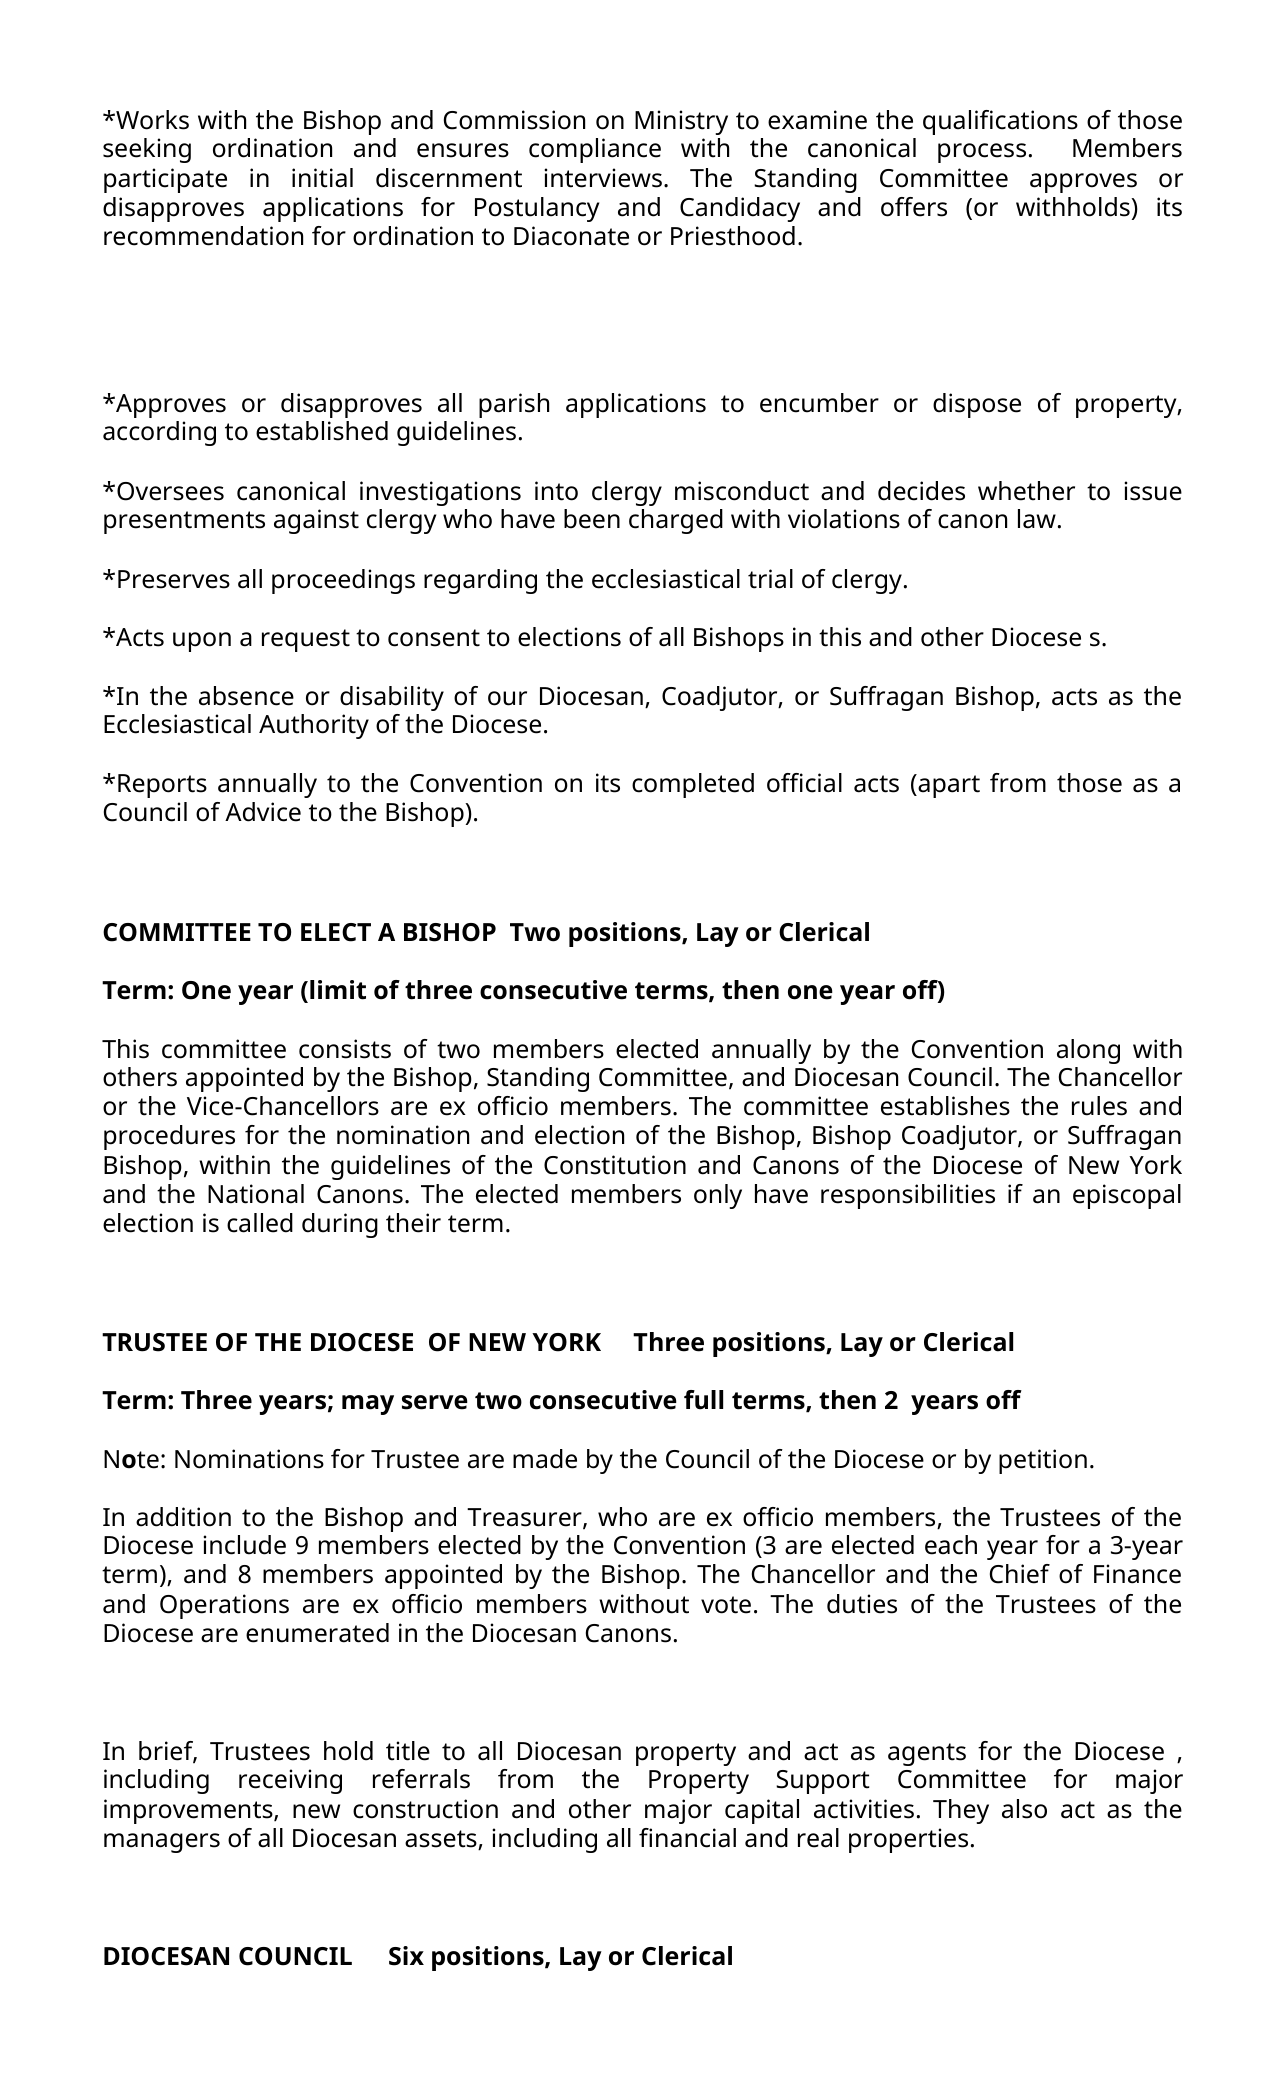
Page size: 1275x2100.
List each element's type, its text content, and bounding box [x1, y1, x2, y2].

text Term: Three years; may serve two consecutive full terms, then 2 years off [102, 1386, 1184, 1416]
text COMMITTEE TO ELECT A BISHOP Two positions, Lay or Clerical [102, 918, 1184, 947]
text *Oversees canonical investigations into clergy misconduct and decides whether to issue presentments against clergy who have been charged with violations of canon law. [102, 477, 1184, 536]
text In addition to the Bishop and Treasurer, who are ex officio members, the Trustees of the Diocese include 9 members elected by the Convention (3 are elected each year for a 3-year term), and 8 members appointed by the Bishop. The Chancellor and the Chief of Finance and Operations are ex officio members without vote. The duties of the Trustees of the Diocese are enumerated in the Diocesan Canons. [102, 1503, 1184, 1650]
text *Approves or disapproves all parish applications to encumber or dispose of property, according to established guidelines. [102, 389, 1184, 448]
text TRUSTEE OF THE DIOCESE OF NEW YORK Three positions, Lay or Clerical [102, 1328, 1184, 1357]
text Note: Nominations for Trustee are made by the Council of the Diocese or by petition. [102, 1445, 1184, 1474]
text Term: One year (limit of three consecutive terms, then one year off) [102, 976, 1184, 1006]
text *In the absence or disability of our Diocesan, Coadjutor, or Suffragan Bishop, acts as the Ecclesiastical Authority of the Diocese. [102, 682, 1184, 740]
text DIOCESAN COUNCIL Six positions, Lay or Clerical [102, 1942, 1184, 1972]
text *Preserves all proceedings regarding the ecclesiastical trial of clergy. [102, 565, 1184, 594]
text This committee consists of two members elected annually by the Convention along with others appointed by the Bishop, Standing Committee, and Diocesan Council. The Chancellor or the Vice-Chancellors are ex officio members. The committee establishes the rules and procedures for the nomination and election of the Bishop, Bishop Coadjutor, or Suffragan Bishop, within the guidelines of the Constitution and Canons of the Diocese of New York and the National Canons. The elected members only have responsibilities if an episcopal election is called during their term. [102, 1035, 1184, 1240]
text In brief, Trustees hold title to all Diocesan property and act as agents for the Diocese , including receiving referrals from the Property Support Committee for major improvements, new construction and other major capital activities. They also act as the managers of all Diocesan assets, including all financial and real properties. [102, 1737, 1184, 1855]
text *Works with the Bishop and Commission on Ministry to examine the qualifications of those seeking ordination and ensures compliance with the canonical process. Members participate in initial discernment interviews. The Standing Committee approves or disapproves applications for Postulancy and Candidacy and offers (or withholds) its recommendation for ordination to Diaconate or Priesthood. [102, 106, 1184, 253]
text *Reports annually to the Convention on its completed official acts (apart from those as a Council of Advice to the Bishop). [102, 769, 1184, 828]
text *Acts upon a request to consent to elections of all Bishops in this and other Diocese s. [102, 623, 1184, 653]
